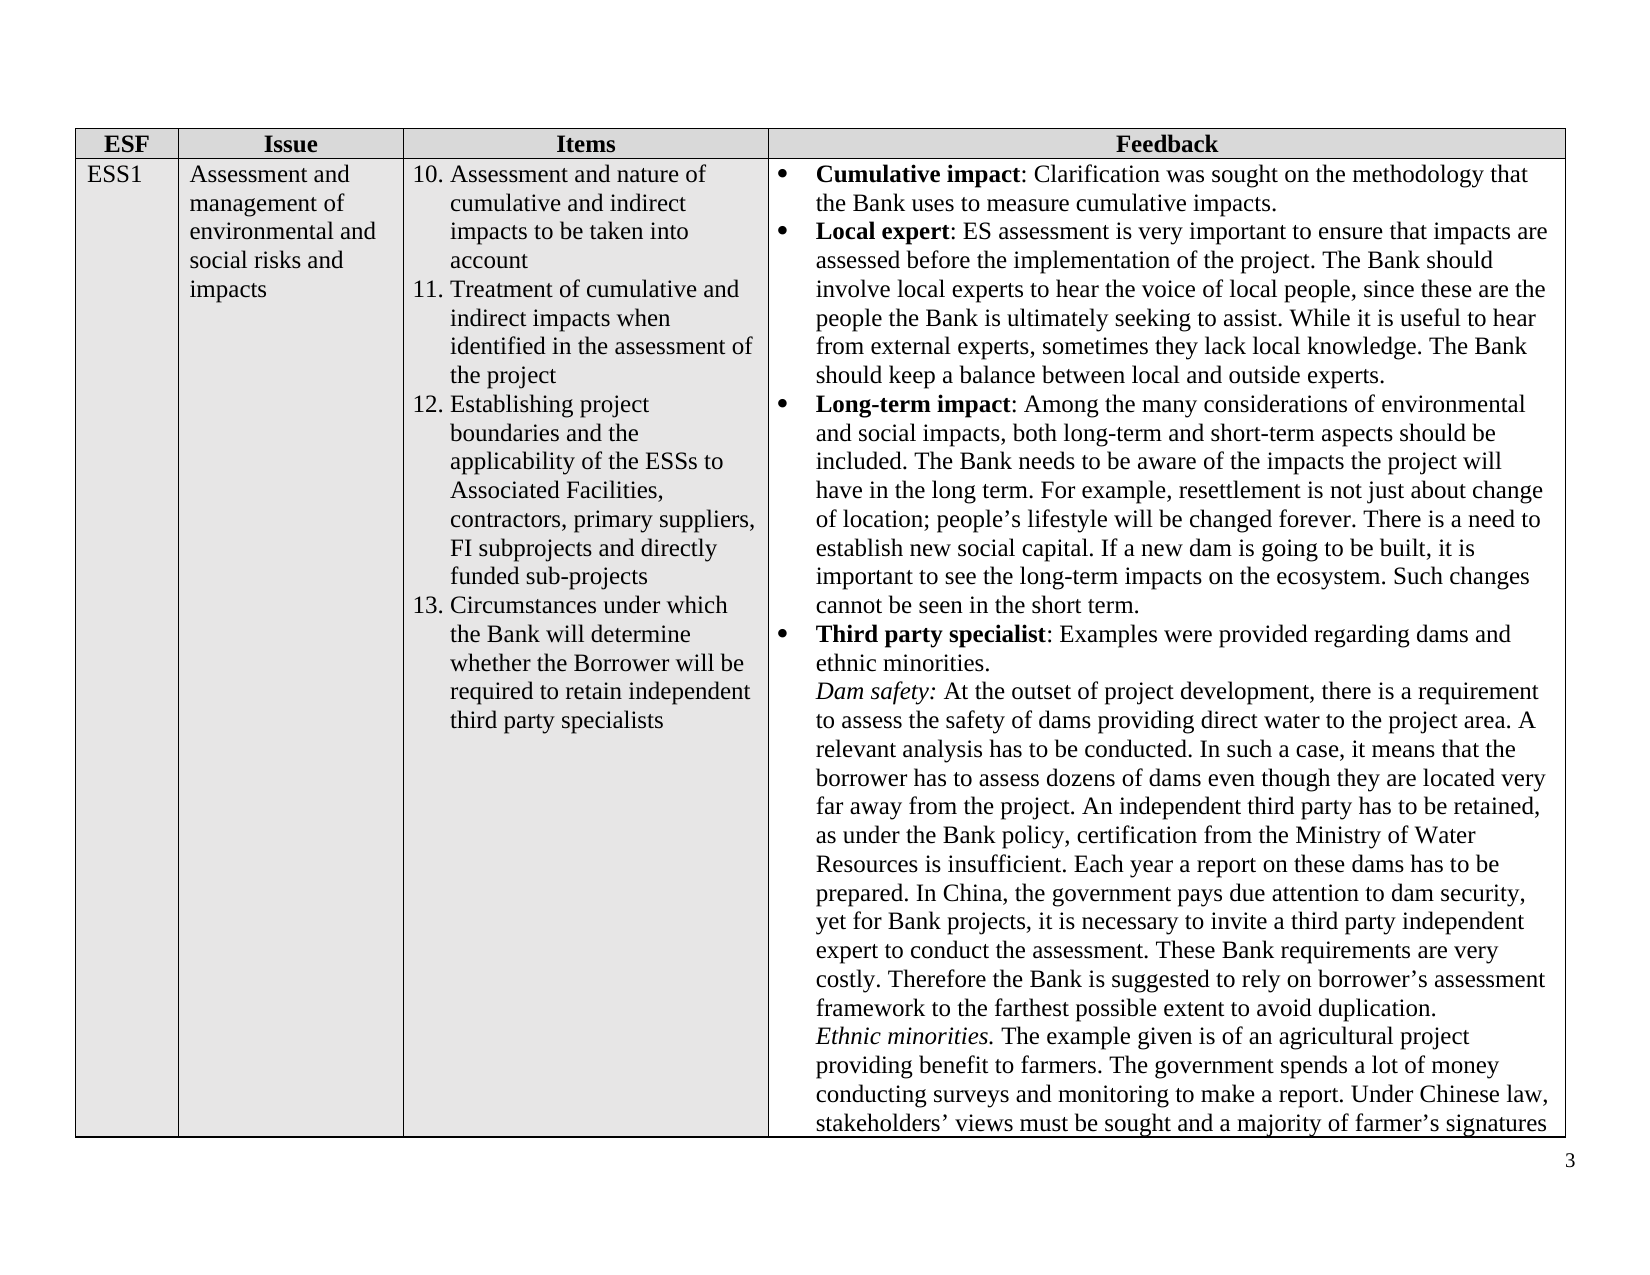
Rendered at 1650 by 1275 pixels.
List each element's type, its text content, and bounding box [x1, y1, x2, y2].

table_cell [769, 159, 1565, 1136]
table_cell ESS1 [76, 159, 178, 1136]
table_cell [404, 159, 768, 1136]
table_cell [179, 159, 403, 1136]
table_header Items [404, 129, 768, 158]
table_header Issue [179, 129, 403, 158]
table_header ESF [76, 129, 178, 158]
table_header Feedback [769, 129, 1565, 158]
